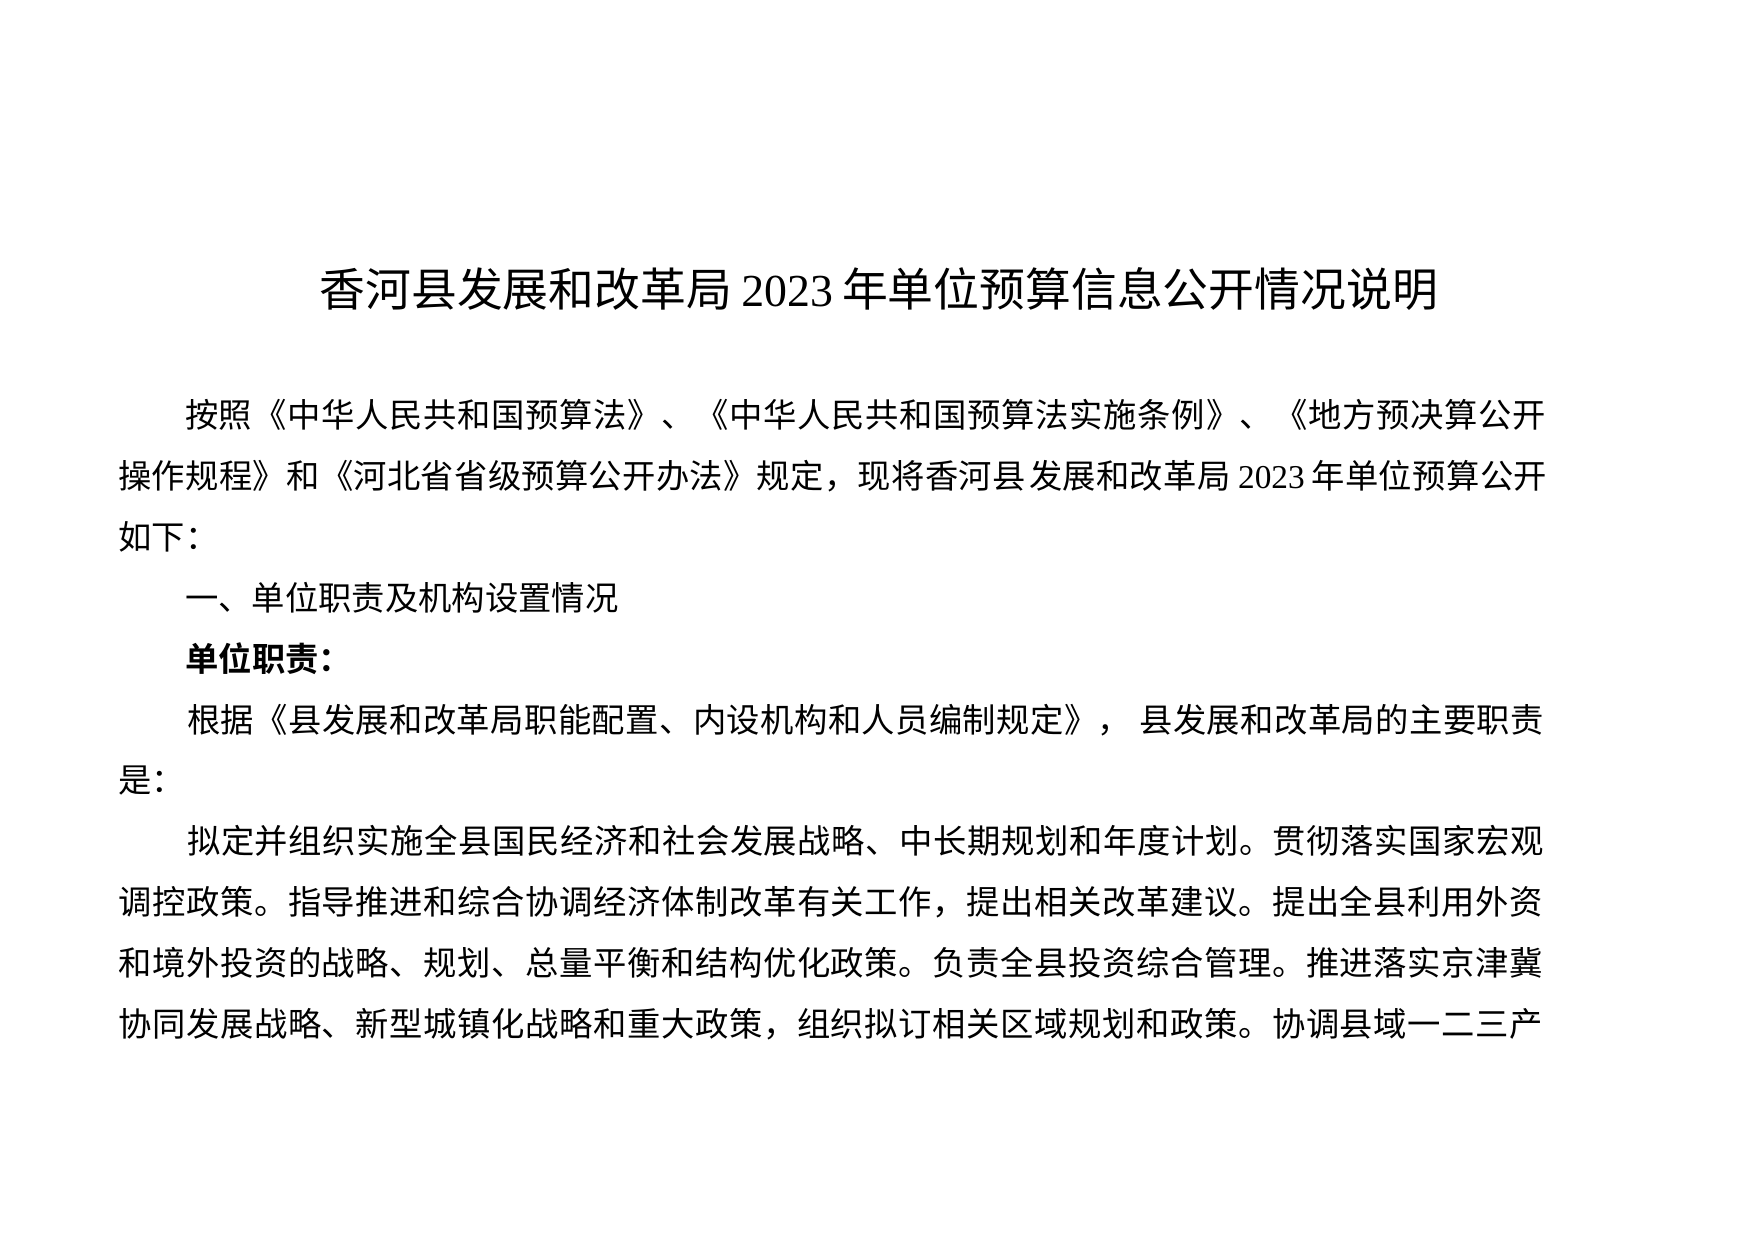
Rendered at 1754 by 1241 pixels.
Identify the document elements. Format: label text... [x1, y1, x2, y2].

text 香河县发展和改革局2023年单位预算信息公开情况说明 [118, 257, 1547, 318]
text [118, 805, 1547, 1048]
text 按照《中华人民共和国预算法》、《中华人民共和国预算法实施条例》、《地方预决算公开操作规程》和《河北省省级预算公开办法》规定，现将香河县发展和改革局2023年单位预算公开如下： [118, 379, 1547, 562]
text 根据《县发展和改革局职能配置、内设机构和人员编制规定》， 县发展和改革局的主要职责是： [118, 683, 1547, 805]
text 单位职责： [118, 622, 1547, 683]
text 一、单位职责及机构设置情况 [118, 562, 1547, 622]
